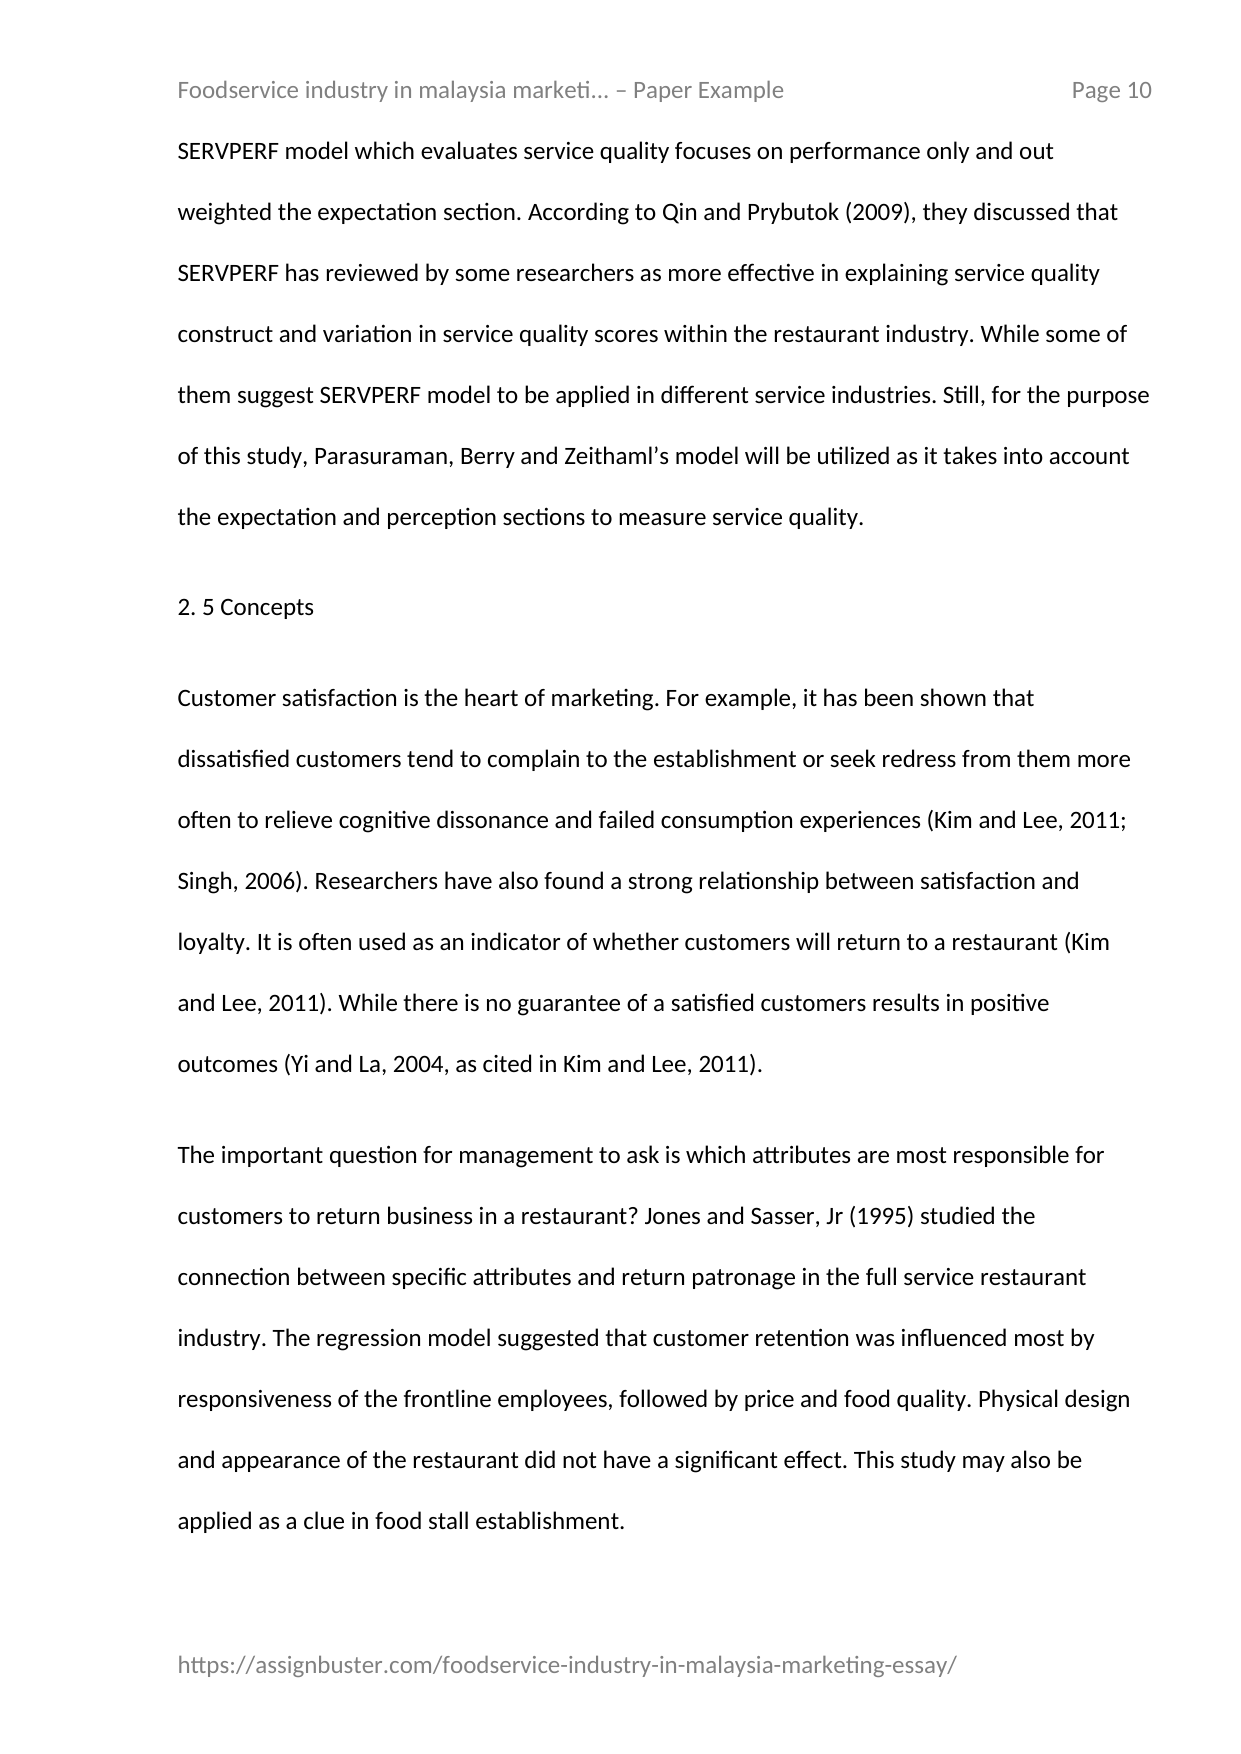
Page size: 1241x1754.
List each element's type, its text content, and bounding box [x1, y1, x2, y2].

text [177, 135, 1152, 532]
text The important question for management to ask is which attributes are most responsible for customers to return business in a restaurant? Jones and Sasser, Jr (1995) studied the connection between specific attributes and return patronage in the full service restaurant industry. The regression model suggested that customer retention was influenced most by responsiveness of the frontline employees, followed by price and food quality. Physical design and appearance of the restaurant did not have a significant effect. This study may also be applied as a clue in food stall establishment. [177, 1139, 1152, 1536]
text Customer satisfaction is the heart of marketing. For example, it has been shown that dissatisfied customers tend to complain to the establishment or seek redress from them more often to relieve cognitive dissonance and failed consumption experiences (Kim and Lee, 2011; Singh, 2006). Researchers have also found a strong relationship between satisfaction and loyalty. It is often used as an indicator of whether customers will return to a restaurant (Kim and Lee, 2011). While there is no guarantee of a satisfied customers results in positive outcomes (Yi and La, 2004, as cited in Kim and Lee, 2011). [177, 682, 1152, 1079]
text 2. 5 Concepts [177, 592, 1152, 622]
